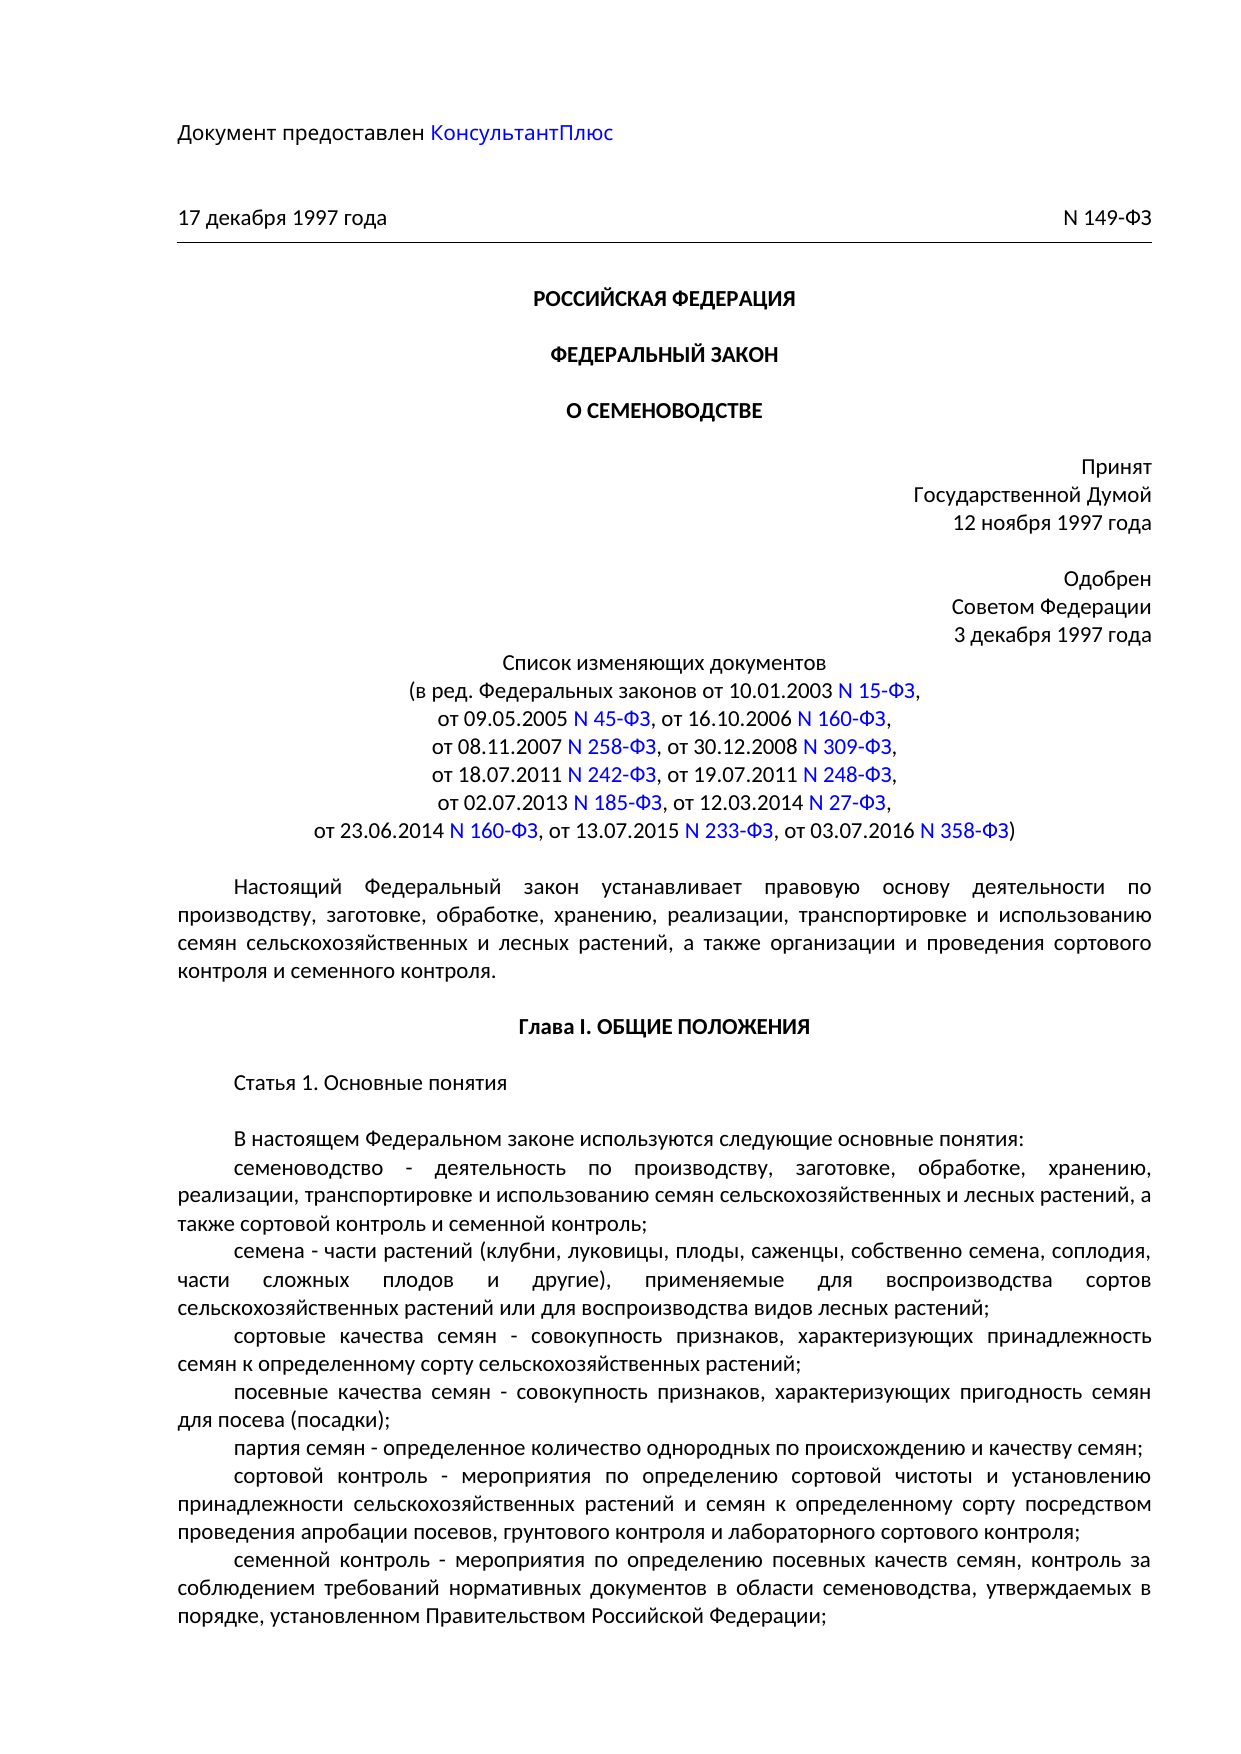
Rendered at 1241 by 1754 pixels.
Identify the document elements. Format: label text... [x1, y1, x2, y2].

table_header 17 декабря 1997 года [177, 203, 664, 231]
text от 08.11.2007 N 258-ФЗ, от 30.12.2008 N 309-ФЗ, [177, 732, 1152, 760]
text семеноводство - деятельность по производству, заготовке, обработке, хранению, реализации, транспортировке и использованию семян сельскохозяйственных и лесных растений, а также сортовой контроль и семенной контроль; [177, 1153, 1152, 1237]
text семена - части растений (клубни, луковицы, плоды, саженцы, собственно семена, соплодия, части сложных плодов и другие), применяемые для воспроизводства сортов сельскохозяйственных растений или для воспроизводства видов лесных растений; [177, 1237, 1152, 1321]
text Принят [177, 452, 1152, 480]
text Советом Федерации [177, 592, 1152, 620]
title Документ предоставлен КонсультантПлюс [177, 118, 1152, 175]
text от 09.05.2005 N 45-ФЗ, от 16.10.2006 N 160-ФЗ, [177, 704, 1152, 732]
text от 23.06.2014 N 160-ФЗ, от 13.07.2015 N 233-ФЗ, от 03.07.2016 N 358-ФЗ) [177, 816, 1152, 844]
text В настоящем Федеральном законе используются следующие основные понятия: [177, 1124, 1152, 1153]
text Статья 1. Основные понятия [177, 1068, 1152, 1097]
title ФЕДЕРАЛЬНЫЙ ЗАКОН [177, 340, 1152, 368]
text от 02.07.2013 N 185-ФЗ, от 12.03.2014 N 27-ФЗ, [177, 788, 1152, 816]
text сортовой контроль - мероприятия по определению сортовой чистоты и установлению принадлежности сельскохозяйственных растений и семян к определенному сорту посредством проведения апробации посевов, грунтового контроля и лабораторного сортового контроля; [177, 1461, 1152, 1545]
title О СЕМЕНОВОДСТВЕ [177, 396, 1152, 424]
text 3 декабря 1997 года [177, 620, 1152, 648]
text Настоящий Федеральный закон устанавливает правовую основу деятельности по производству, заготовке, обработке, хранению, реализации, транспортировке и использованию семян сельскохозяйственных и лесных растений, а также организации и проведения сортового контроля и семенного контроля. [177, 872, 1152, 984]
text 12 ноября 1997 года [177, 508, 1152, 536]
title Глава I. ОБЩИЕ ПОЛОЖЕНИЯ [177, 1012, 1152, 1041]
text Список изменяющих документов [177, 648, 1152, 676]
text семенной контроль - мероприятия по определению посевных качеств семян, контроль за соблюдением требований нормативных документов в области семеноводства, утверждаемых в порядке, установленном Правительством Российской Федерации; [177, 1545, 1152, 1629]
text (в ред. Федеральных законов от 10.01.2003 N 15-ФЗ, [177, 676, 1152, 704]
text от 18.07.2011 N 242-ФЗ, от 19.07.2011 N 248-ФЗ, [177, 760, 1152, 788]
table_header N 149-ФЗ [664, 203, 1152, 231]
text Одобрен [177, 564, 1152, 592]
text сортовые качества семян - совокупность признаков, характеризующих принадлежность семян к определенному сорту сельскохозяйственных растений; [177, 1321, 1152, 1377]
title РОССИЙСКАЯ ФЕДЕРАЦИЯ [177, 284, 1152, 312]
text Государственной Думой [177, 480, 1152, 508]
text посевные качества семян - совокупность признаков, характеризующих пригодность семян для посева (посадки); [177, 1377, 1152, 1433]
text партия семян - определенное количество однородных по происхождению и качеству семян; [177, 1433, 1152, 1461]
